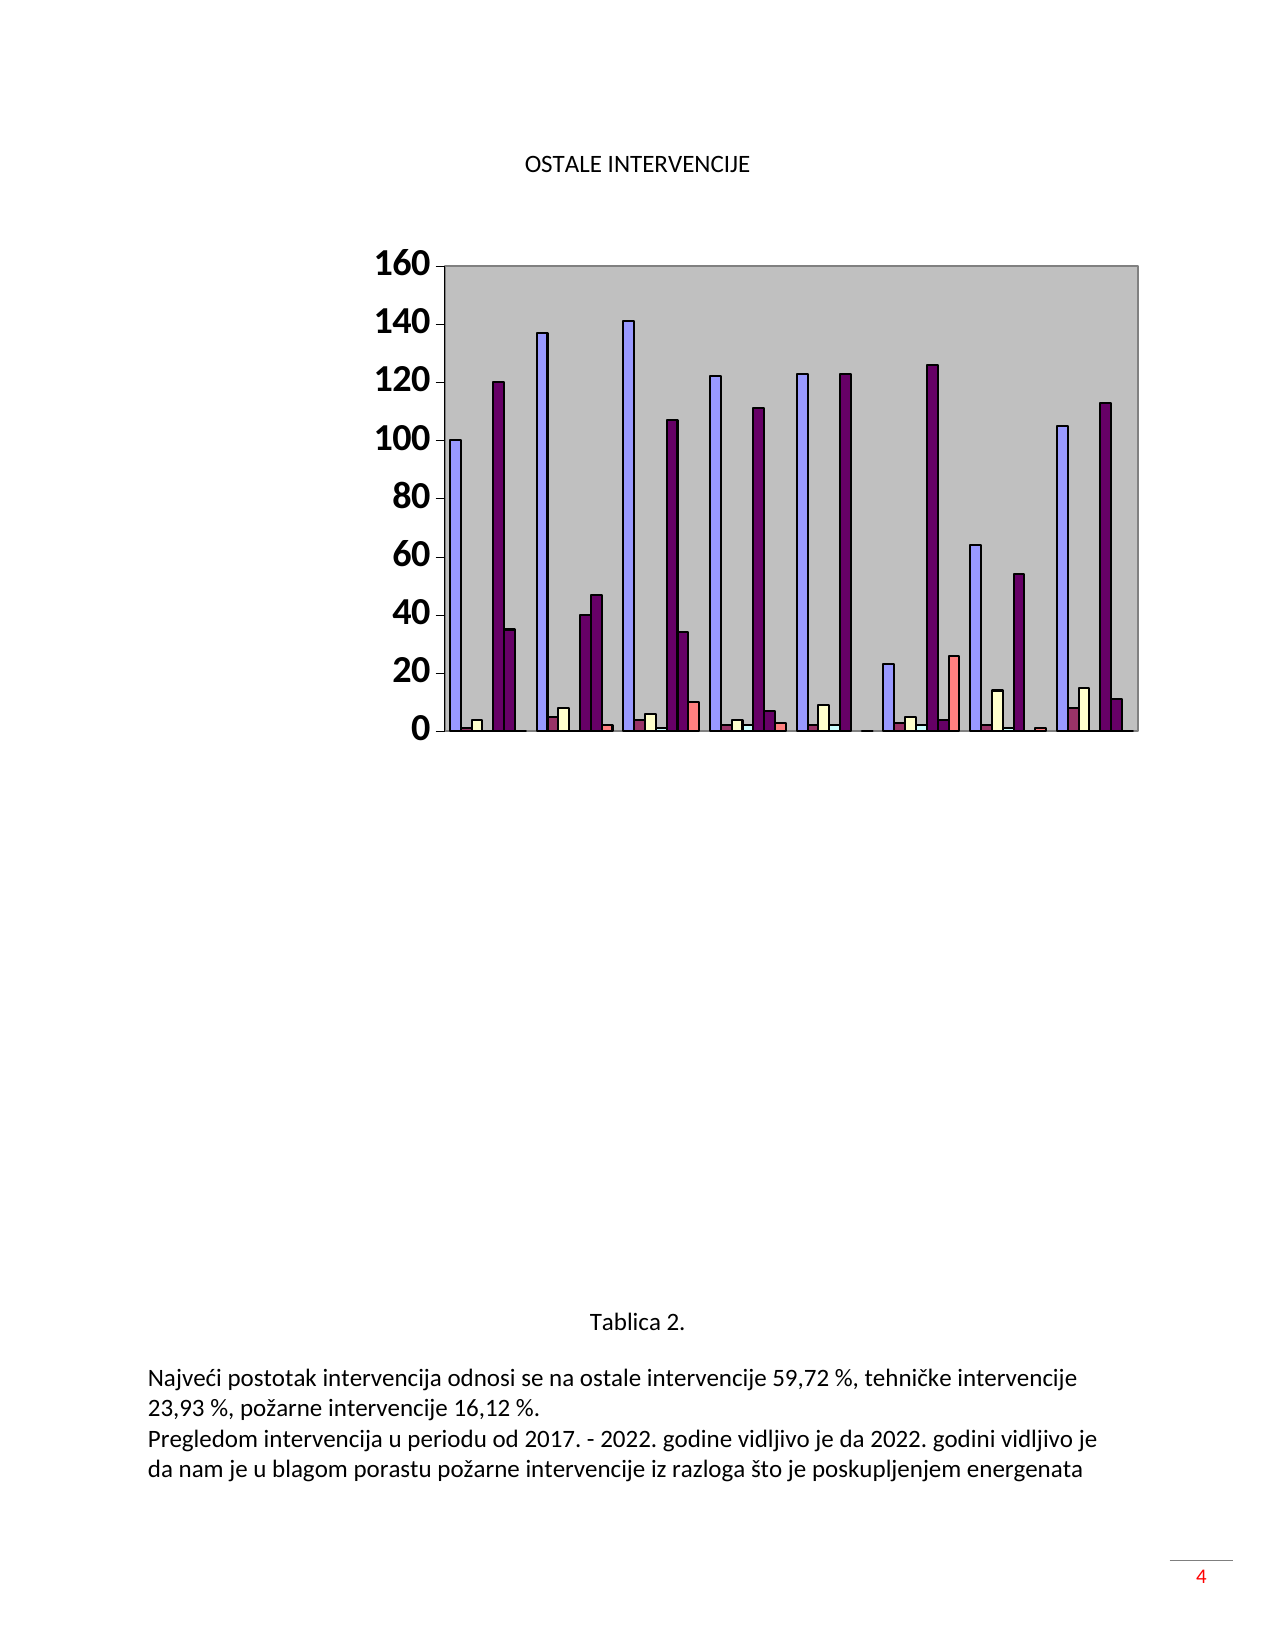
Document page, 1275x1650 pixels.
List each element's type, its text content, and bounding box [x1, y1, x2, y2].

text OSTALE INTERVENCIJE [148, 148, 1127, 178]
text Najveći postotak intervencija odnosi se na ostale intervencije 59,72 %, tehničke intervencije 23,93 %, požarne intervencije 16,12 %. [148, 1362, 1127, 1423]
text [148, 1423, 1127, 1484]
text Tablica 2. [148, 209, 1127, 1337]
